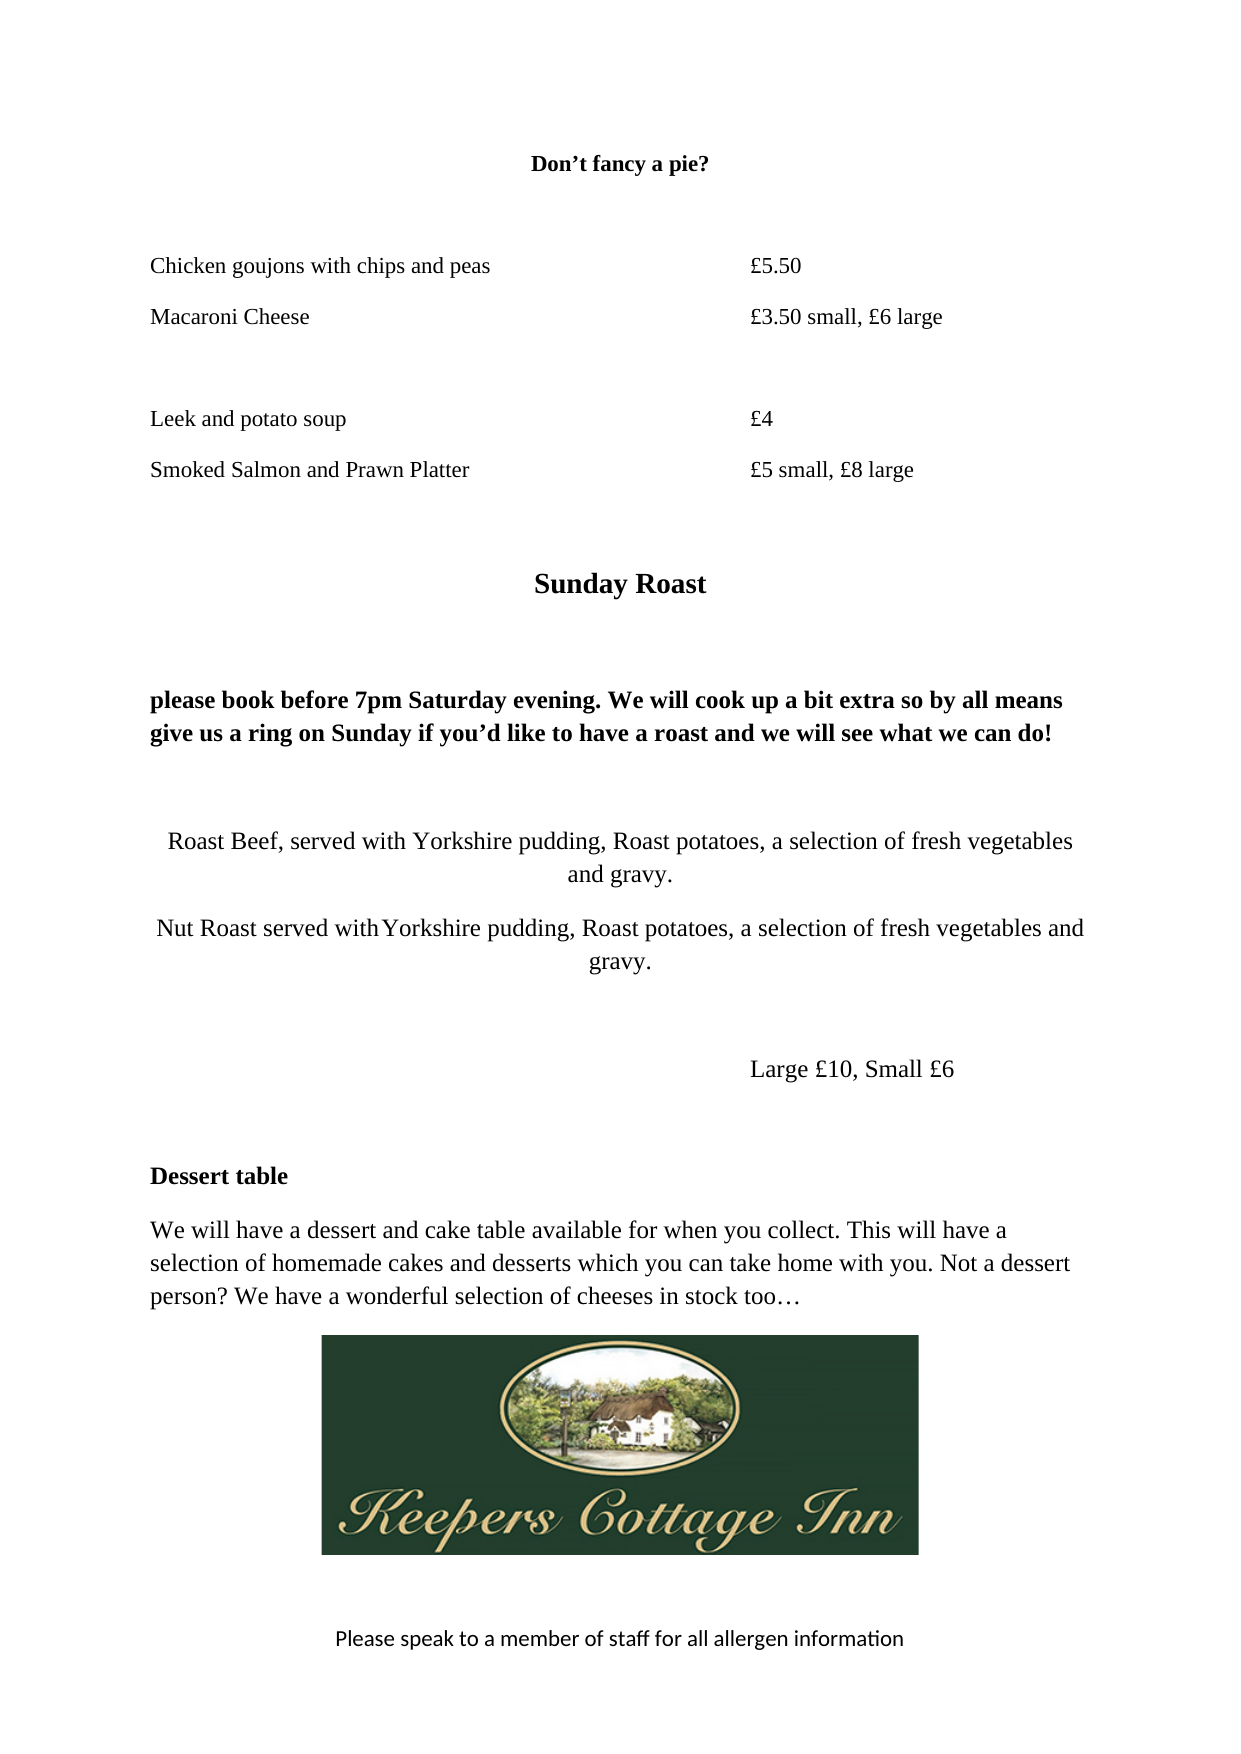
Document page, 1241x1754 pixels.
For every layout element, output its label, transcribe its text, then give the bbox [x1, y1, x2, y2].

text Nut Roast served with Yorkshire pudding, Roast potatoes, a selection of fresh vegetables and gravy. [150, 913, 1090, 975]
text Don’t fancy a pie? [150, 150, 1090, 176]
text Dessert table [150, 1161, 1090, 1190]
text Chicken goujons with chips and peas £5.50 [150, 252, 1090, 278]
text please book before 7pm Saturday evening. We will cook up a bit extra so by all means give us a ring on Sunday if you’d like to have a roast and we will see what we can do! [150, 685, 1090, 747]
text We will have a dessert and cake table available for when you collect. This will have a selection of homemade cakes and desserts which you can take home with you. Not a dessert person? We have a wonderful selection of cheeses in stock too… [150, 1215, 1090, 1310]
text Smoked Salmon and Prawn Platter £5 small, £8 large [150, 456, 1090, 483]
text Leek and potato soup £4 [150, 405, 1090, 432]
text Roast Beef, served with Yorkshire pudding, Roast potatoes, a selection of fresh vegetables and gravy. [150, 826, 1090, 888]
text Macaroni Cheese £3.50 small, £6 large [150, 303, 1090, 329]
text Large £10, Small £6 [675, 1054, 1090, 1082]
picture [321, 1335, 919, 1555]
text Sunday Roast [150, 567, 1090, 600]
